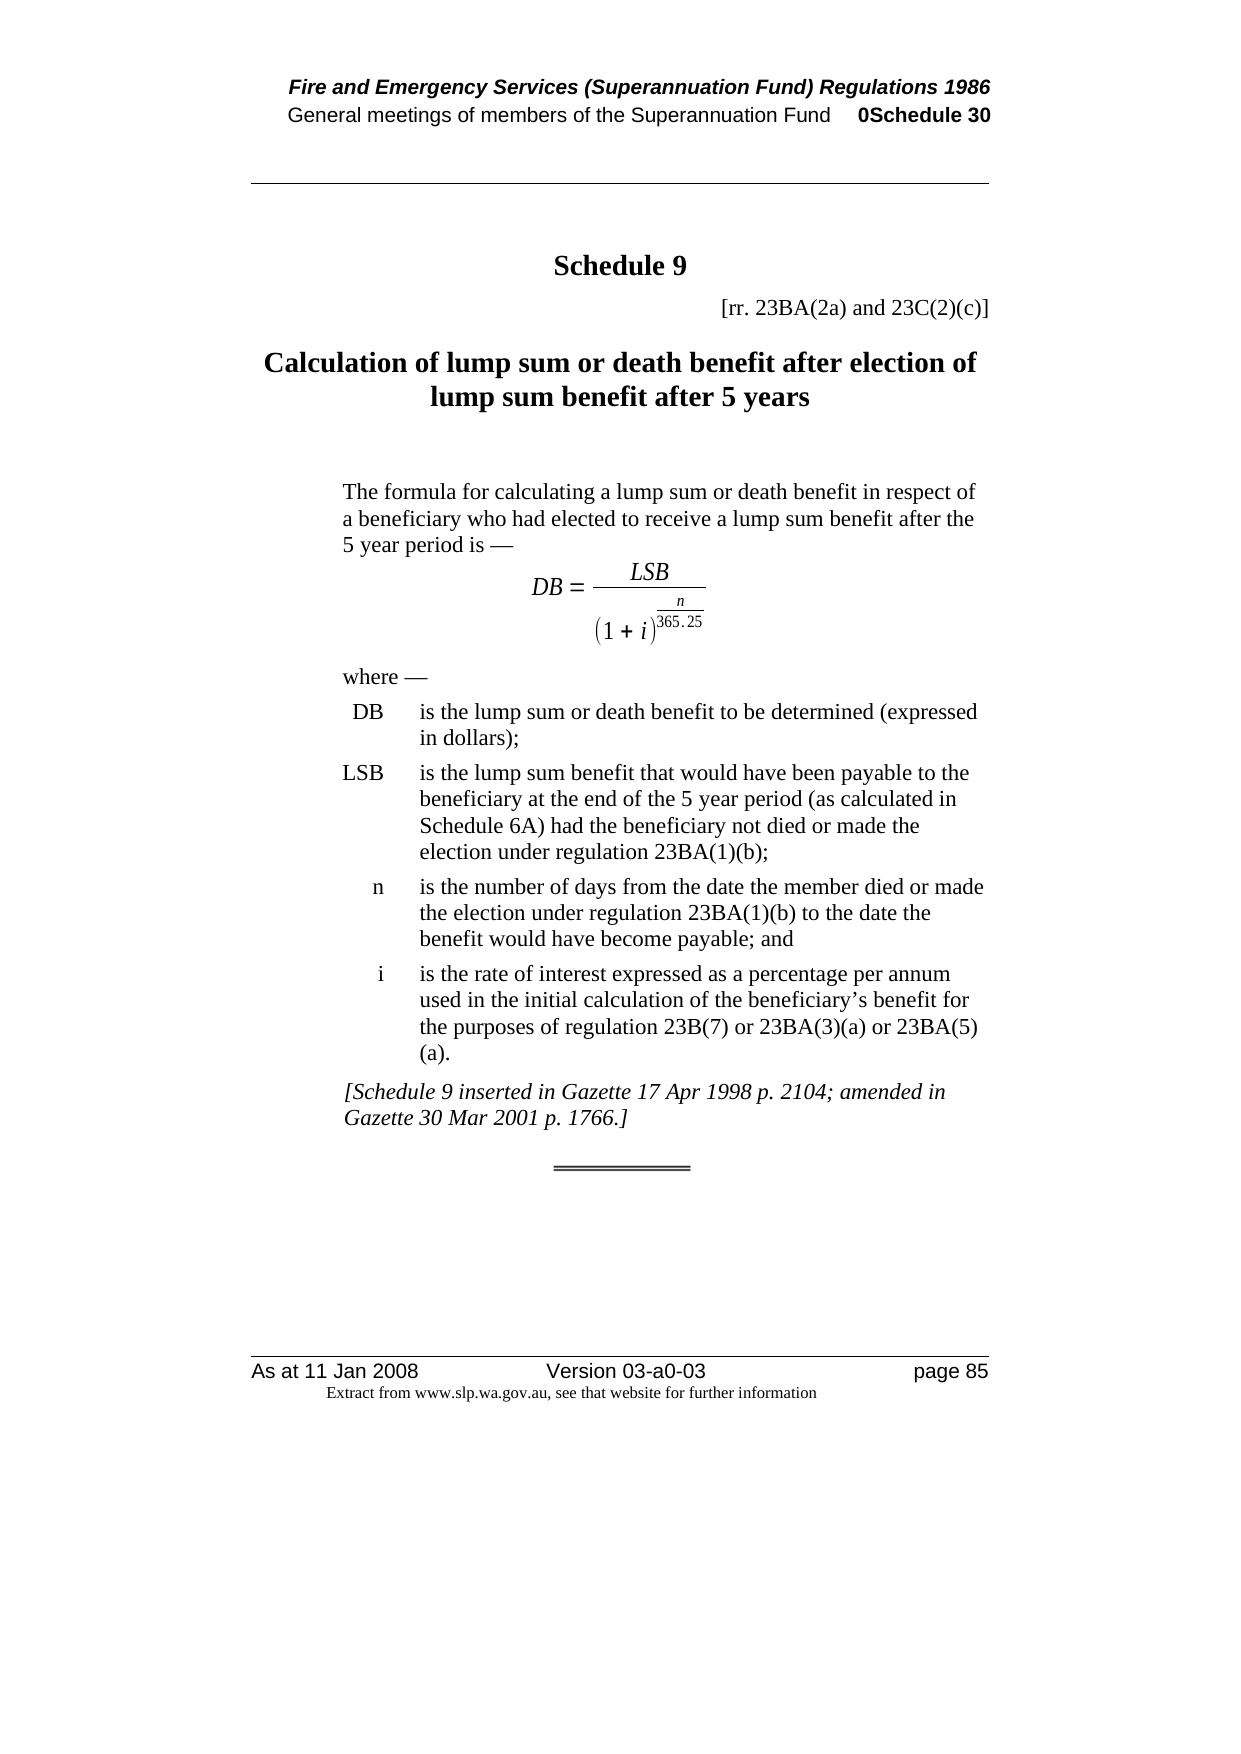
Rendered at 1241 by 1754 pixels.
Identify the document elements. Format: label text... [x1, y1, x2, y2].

text [rr. 23BA(2a) and 23C(2)(c)] [251, 294, 989, 320]
text where — [251, 663, 989, 689]
text i is the rate of interest expressed as a percentage per annum used in the initial calculation of the beneficiary’s benefit for the purposes of regulation 23B(7) or 23BA(3)(a) or 23BA(5)(a). [251, 960, 989, 1066]
subtitle Calculation of lump sum or death benefit after election of lump sum benefit after 5 years [251, 345, 989, 412]
text The formula for calculating a lump sum or death benefit in respect of a beneficiary who had elected to receive a lump sum benefit after the 5 year period is — [251, 478, 989, 557]
text [Schedule 9 inserted in Gazette 17 Apr 1998 p. 2104; amended in Gazette 30 Mar 2001 p. 1766.] [251, 1078, 989, 1131]
picture [543, 1155, 697, 1184]
text n is the number of days from the date the member died or made the election under regulation 23BA(1)(b) to the date the benefit would have become payable; and [251, 873, 989, 952]
subtitle Schedule 9 [251, 248, 989, 282]
text DB is the lump sum or death benefit to be determined (expressed in dollars); [251, 698, 989, 751]
text LSB is the lump sum benefit that would have been payable to the beneficiary at the end of the 5 year period (as calculated in Schedule 6A) had the beneficiary not died or made the election under regulation 23BA(1)(b); [251, 759, 989, 864]
